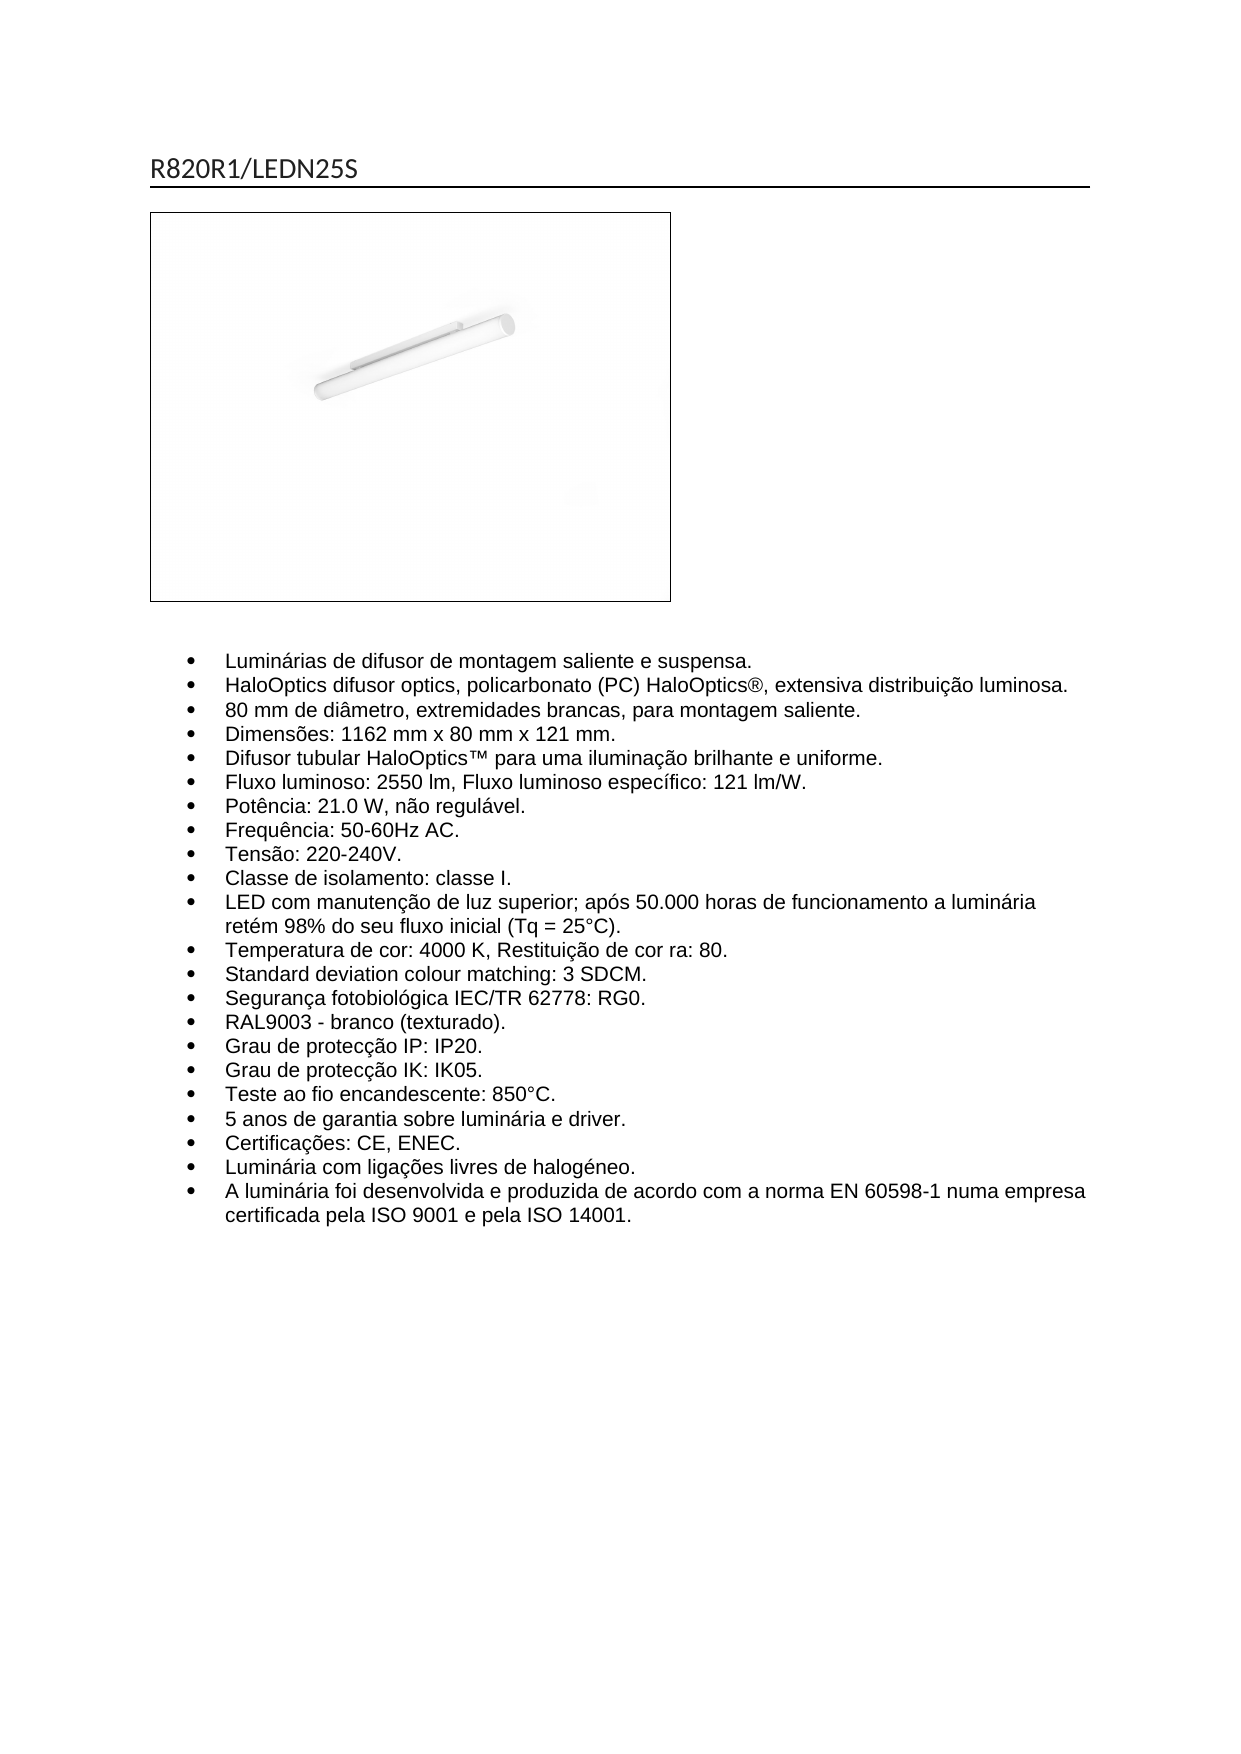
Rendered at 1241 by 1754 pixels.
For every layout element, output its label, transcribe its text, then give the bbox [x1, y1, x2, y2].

list Frequência: 50-60Hz AC. [187, 818, 1090, 842]
list Grau de protecção IP: IP20. [187, 1034, 1090, 1058]
list Grau de protecção IK: IK05. [187, 1058, 1090, 1082]
list 80 mm de diâmetro, extremidades brancas, para montagem saliente. [187, 697, 1090, 721]
list Luminárias de difusor de montagem saliente e suspensa. [187, 649, 1090, 673]
list 5 anos de garantia sobre luminária e driver. [187, 1106, 1090, 1130]
picture [151, 213, 670, 601]
list Segurança fotobiológica IEC/TR 62778: RG0. [187, 986, 1090, 1010]
list RAL9003 - branco (texturado). [187, 1010, 1090, 1034]
list Fluxo luminoso: 2550 lm, Fluxo luminoso específico: 121 lm/W. [187, 769, 1090, 794]
text R820R1/LEDN25S [150, 150, 1090, 186]
list Difusor tubular HaloOptics™ para uma iluminação brilhante e uniforme. [187, 746, 1090, 769]
list Potência: 21.0 W, não regulável. [187, 794, 1090, 818]
list HaloOptics difusor optics, policarbonato (PC) HaloOptics®, extensiva distribuição luminosa. [187, 673, 1090, 697]
list Standard deviation colour matching: 3 SDCM. [187, 962, 1090, 986]
list Teste ao fio encandescente: 850°C. [187, 1082, 1090, 1106]
list Tensão: 220-240V. [187, 842, 1090, 866]
list Luminária com ligações livres de halogéneo. [187, 1154, 1090, 1178]
list A luminária foi desenvolvida e produzida de acordo com a norma EN 60598-1 numa empresa certificada pela ISO 9001 e pela ISO 14001. [187, 1178, 1090, 1227]
list Certificações: CE, ENEC. [187, 1130, 1090, 1154]
list Classe de isolamento: classe I. [187, 866, 1090, 890]
list Temperatura de cor: 4000 K, Restituição de cor ra: 80. [187, 938, 1090, 962]
list LED com manutenção de luz superior; após 50.000 horas de funcionamento a luminária retém 98% do seu fluxo inicial (Tq = 25°C). [187, 890, 1090, 938]
list Dimensões: 1162 mm x 80 mm x 121 mm. [187, 721, 1090, 746]
